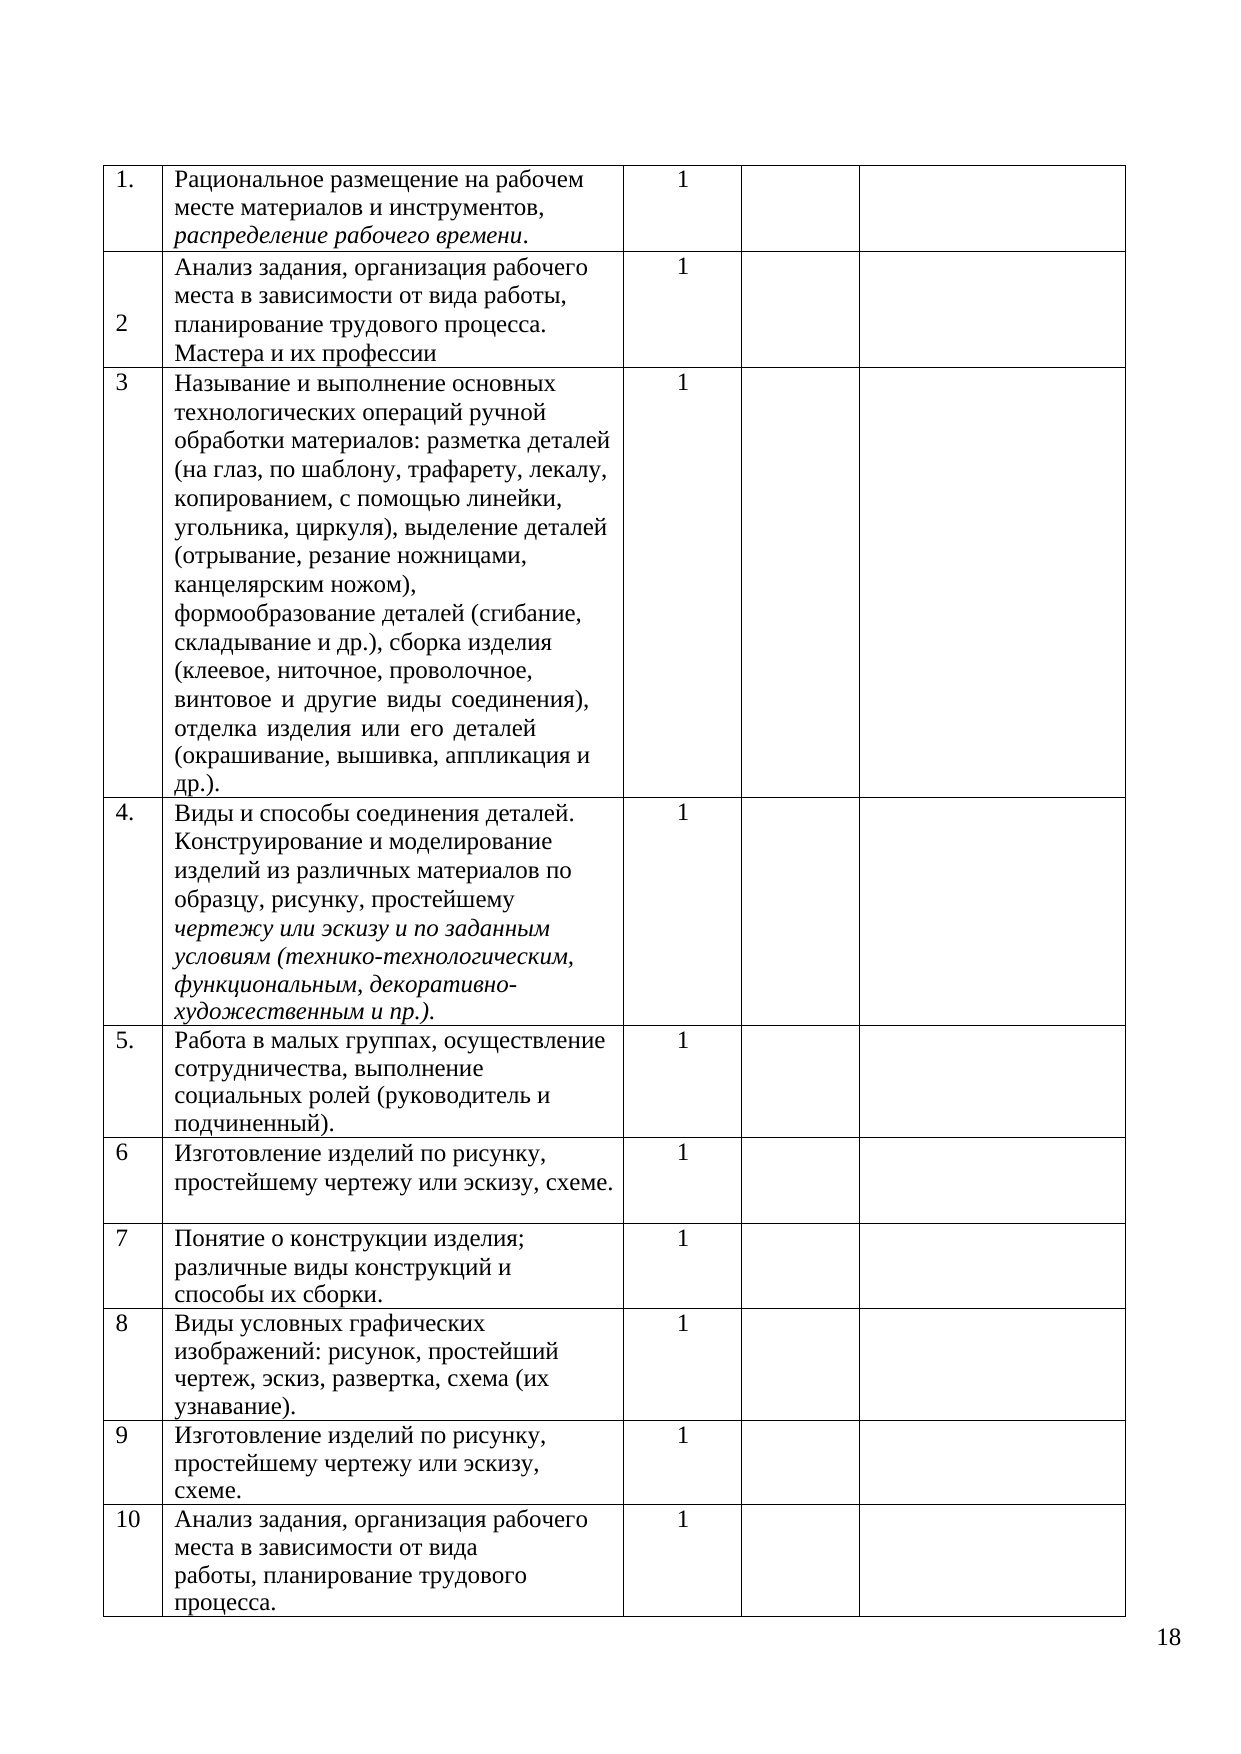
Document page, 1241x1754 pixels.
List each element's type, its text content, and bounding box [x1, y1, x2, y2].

table_cell 1 [624, 1138, 741, 1223]
table_cell 1 [624, 1505, 741, 1616]
table_cell 1 [624, 166, 741, 251]
table_cell [860, 1026, 1125, 1137]
table_cell 9 [104, 1421, 162, 1504]
table_cell 1. [104, 166, 162, 251]
table_cell [742, 1309, 859, 1420]
table_cell 8 [104, 1309, 162, 1420]
table_cell [742, 166, 859, 251]
table_cell 10 [104, 1505, 162, 1616]
table_cell Анализ задания, организация рабочего места в зависимости от вида работы, планирование трудового процесса. Мастера и их профессии [163, 252, 623, 367]
table_cell 5. [104, 1026, 162, 1137]
table_cell [860, 1309, 1125, 1420]
table_cell Виды условных графических изображений: рисунок, простейший чертеж, эскиз, развертка, схема (их узнавание). [163, 1309, 623, 1420]
table_cell [742, 1505, 859, 1616]
table_cell [742, 368, 859, 797]
table_cell [742, 1224, 859, 1308]
table_cell 1 [624, 1421, 741, 1504]
table_cell 2 [104, 252, 162, 367]
table_cell 1 [624, 798, 741, 1025]
table_cell 1 [624, 1224, 741, 1308]
table_cell [860, 368, 1125, 797]
table_cell 4. [104, 798, 162, 1025]
table_cell 1 [624, 1309, 741, 1420]
table_cell [860, 1138, 1125, 1223]
table_cell [742, 1026, 859, 1137]
table_cell [860, 1505, 1125, 1616]
table_cell 1 [624, 368, 741, 797]
table_cell [742, 1421, 859, 1504]
table_cell Понятие о конструкции изделия; различные виды конструкций и способы их сборки. [163, 1224, 623, 1308]
table_cell [860, 1224, 1125, 1308]
table_cell Изготовление изделий по рисунку, простейшему чертежу или эскизу, схеме. [163, 1138, 623, 1223]
table_cell [742, 798, 859, 1025]
table_cell Изготовление изделий по рисунку, простейшему чертежу или эскизу, схеме. [163, 1421, 623, 1504]
table_cell [860, 798, 1125, 1025]
table_cell [742, 1138, 859, 1223]
table_cell Рациональное размещение на рабочем месте материалов и инструментов, распределение рабочего времени. [163, 166, 623, 251]
table_cell Анализ задания, организация рабочего места в зависимости от вида работы, планирование трудового процесса. [163, 1505, 623, 1616]
table_cell Работа в малых группах, осуществление сотрудничества, выполнение социальных ролей (руководитель и подчиненный). [163, 1026, 623, 1137]
table_cell 3 [104, 368, 162, 797]
table_cell Виды и способы соединения деталей. Конструирование и моделирование изделий из различных материалов по образцу, рисунку, простейшему чертежу или эскизу и по заданным условиям (технико-технологическим, функциональным, декоративно-художественным и пр.). [163, 798, 623, 1025]
table_cell [860, 1421, 1125, 1504]
table_cell [860, 252, 1125, 367]
table_cell 7 [104, 1224, 162, 1308]
table_cell [860, 166, 1125, 251]
table_cell [742, 252, 859, 367]
table_cell 6 [104, 1138, 162, 1223]
table_cell Называние и выполнение основных технологических операций ручной обработки материалов: разметка деталей (на глаз, по шаблону, трафарету, лекалу, копированием, с помощью линейки, угольника, циркуля), выделение деталей (отрывание, резание ножницами, канцелярским ножом), формообразование деталей (сгибание, складывание и др.), сборка изделия (клеевое, ниточное, проволочное, винтовое и другие виды соединения), отделка изделия или его деталей (окрашивание, вышивка, аппликация и др.). [163, 368, 623, 797]
table_cell 1 [624, 1026, 741, 1137]
table_cell 1 [624, 252, 741, 367]
